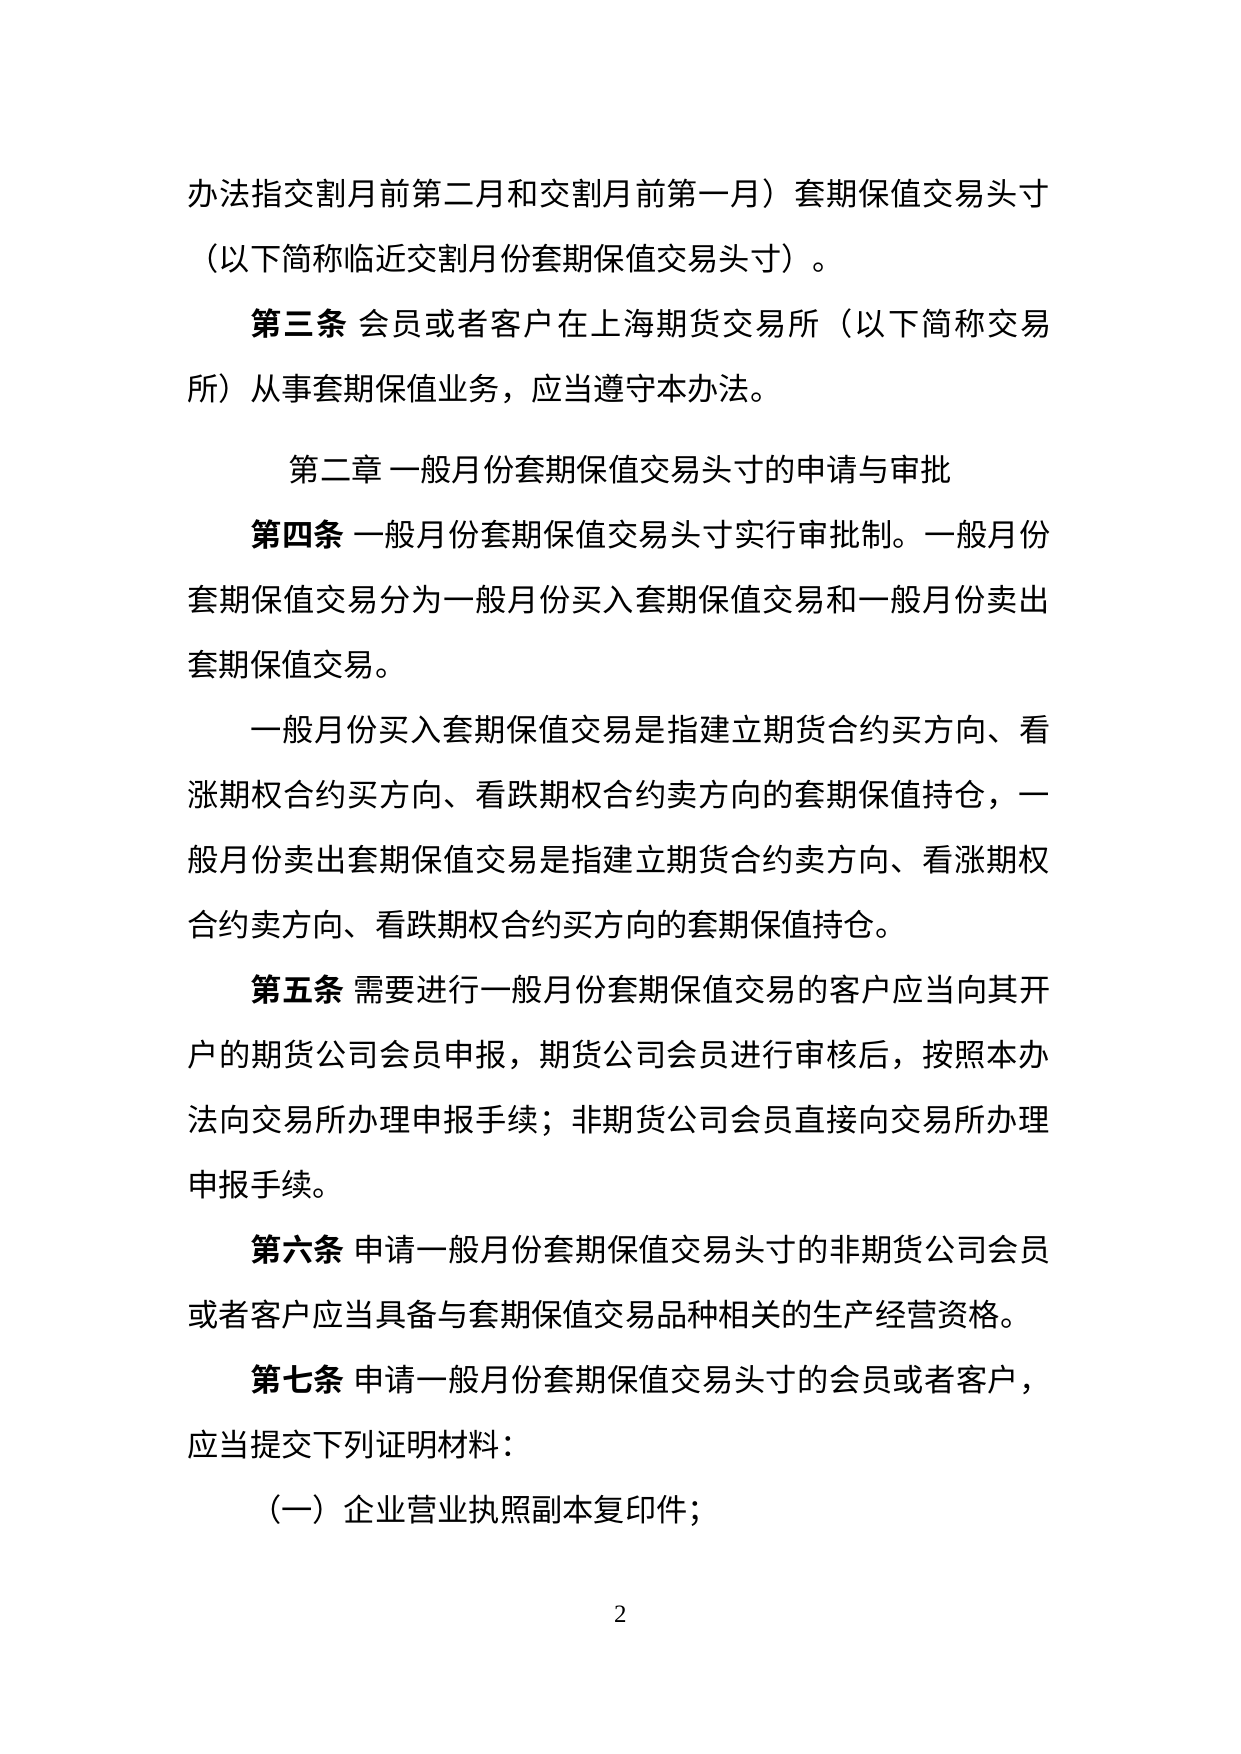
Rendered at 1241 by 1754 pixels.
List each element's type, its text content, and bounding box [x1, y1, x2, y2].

text （一）企业营业执照副本复印件； [187, 1476, 1053, 1541]
text 第三条 会员或者客户在上海期货交易所（以下简称交易所）从事套期保值业务，应当遵守本办法。 [187, 289, 1053, 419]
text 第六条 申请一般月份套期保值交易头寸的非期货公司会员或者客户应当具备与套期保值交易品种相关的生产经营资格。 [187, 1216, 1053, 1346]
text 一般月份买入套期保值交易是指建立期货合约买方向、看涨期权合约买方向、看跌期权合约卖方向的套期保值持仓，一般月份卖出套期保值交易是指建立期货合约卖方向、看涨期权合约卖方向、看跌期权合约买方向的套期保值持仓。 [187, 696, 1053, 956]
text 第四条 一般月份套期保值交易头寸实行审批制。一般月份套期保值交易分为一般月份买入套期保值交易和一般月份卖出套期保值交易。 [187, 501, 1053, 696]
text 第七条 申请一般月份套期保值交易头寸的会员或者客户，应当提交下列证明材料： [187, 1346, 1053, 1476]
text 第五条 需要进行一般月份套期保值交易的客户应当向其开户的期货公司会员申报，期货公司会员进行审核后，按照本办法向交易所办理申报手续；非期货公司会员直接向交易所办理申报手续。 [187, 956, 1053, 1216]
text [187, 159, 1053, 289]
text 第二章 一般月份套期保值交易头寸的申请与审批 [187, 436, 1053, 501]
